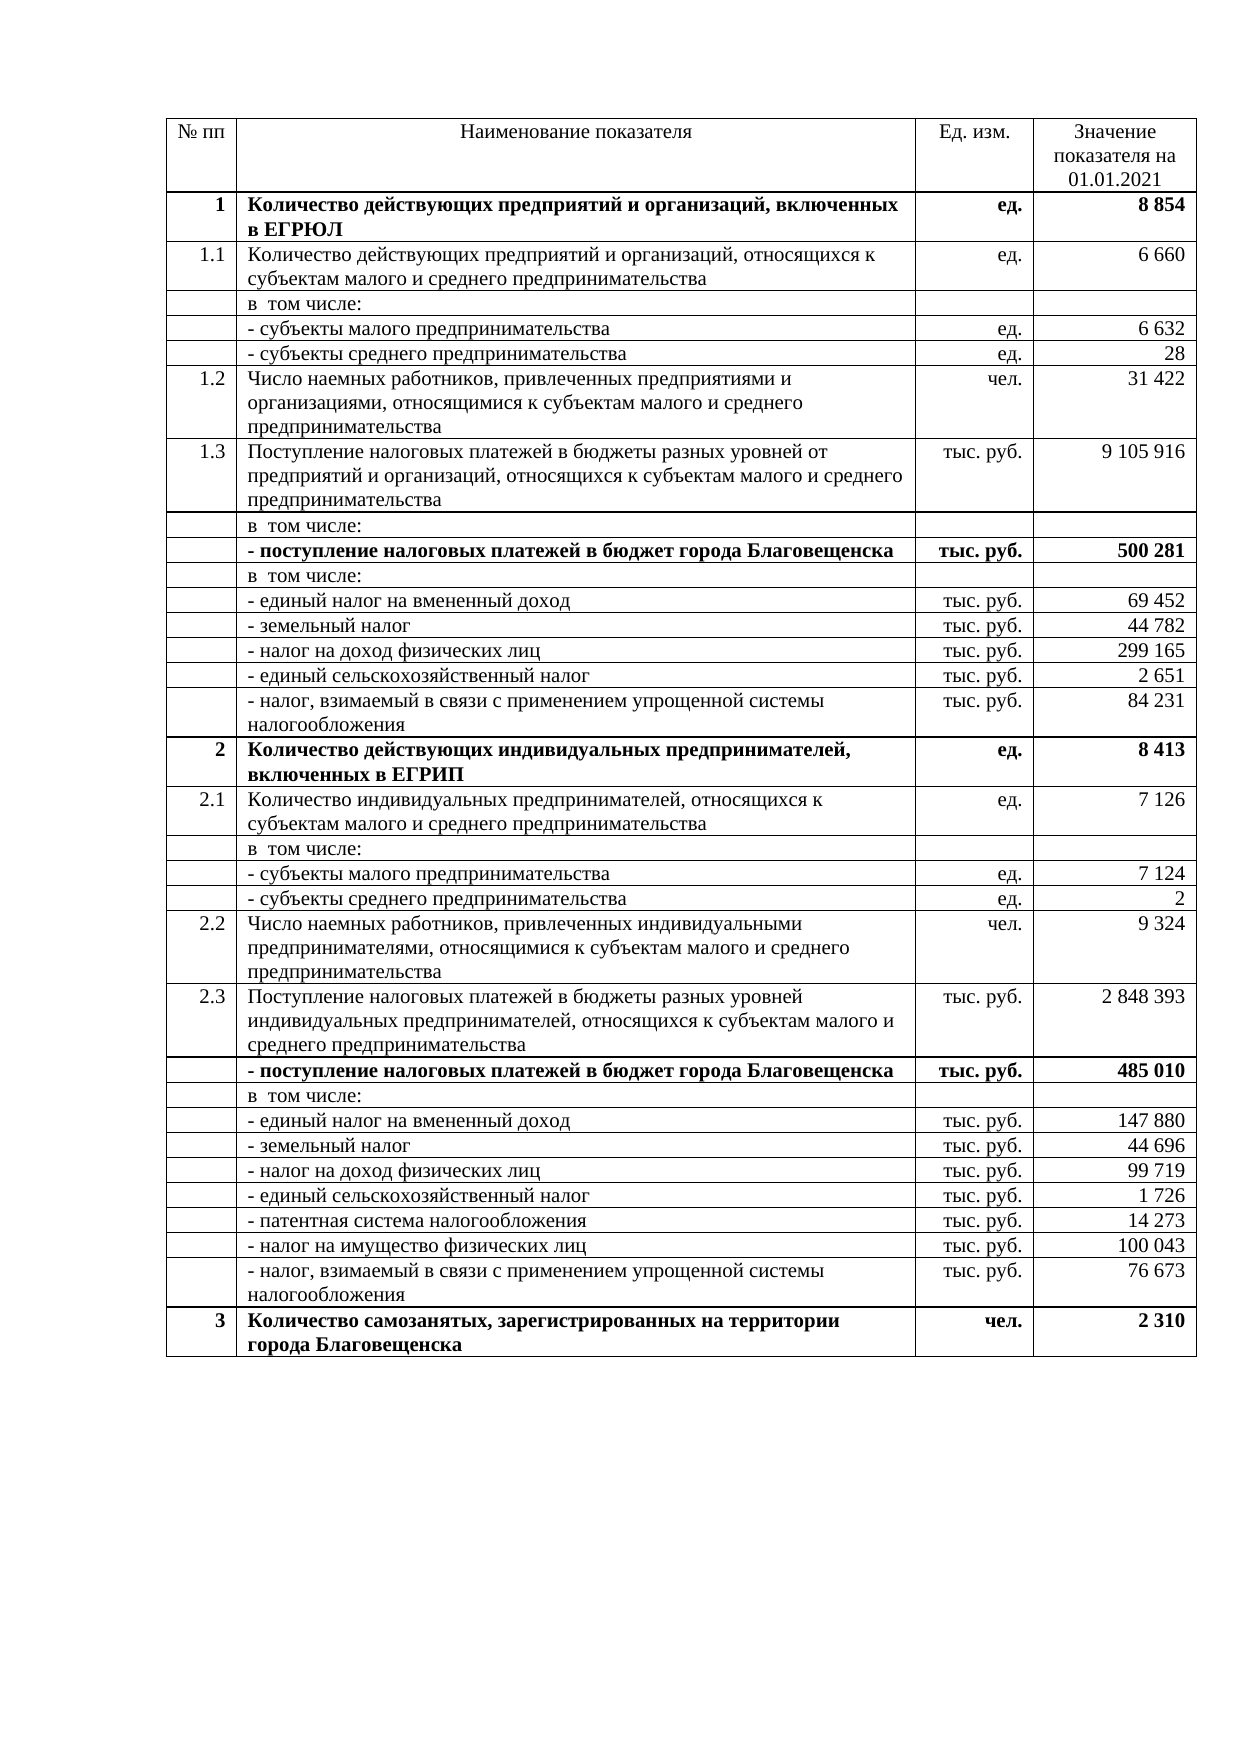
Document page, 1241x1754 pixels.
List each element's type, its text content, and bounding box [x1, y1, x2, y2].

table_cell тыс. руб. [916, 1258, 1033, 1306]
table_cell 299 165 [1034, 638, 1196, 662]
table_cell тыс. руб. [916, 1183, 1033, 1207]
table_cell 1 726 [1034, 1183, 1196, 1207]
table_cell 147 880 [1034, 1108, 1196, 1132]
table_cell 1.1 [167, 242, 236, 290]
table_cell 1.3 [167, 439, 236, 511]
table_cell 84 231 [1034, 688, 1196, 736]
table_cell - налог на имущество физических лиц [237, 1233, 915, 1257]
table_cell - налог на доход физических лиц [237, 1158, 915, 1182]
table_cell [167, 588, 236, 612]
table_cell ед. [916, 738, 1033, 786]
table_cell в том числе: [237, 836, 915, 860]
table_cell 99 719 [1034, 1158, 1196, 1182]
table_cell - субъекты среднего предпринимательства [237, 341, 915, 365]
table_cell 2 310 [1034, 1308, 1196, 1356]
table_cell [167, 291, 236, 315]
table_cell [916, 563, 1033, 587]
table_cell тыс. руб. [916, 688, 1033, 736]
table_cell тыс. руб. [916, 1233, 1033, 1257]
table_cell тыс. руб. [916, 538, 1033, 562]
table_cell - единый налог на вмененный доход [237, 1108, 915, 1132]
table_cell [167, 1133, 236, 1157]
table_cell [167, 1183, 236, 1207]
table_cell 2 [1034, 886, 1196, 910]
table_cell [167, 836, 236, 860]
table_cell ед. [916, 341, 1033, 365]
table_cell 8 854 [1034, 193, 1196, 241]
table_cell [1034, 291, 1196, 315]
table_cell 100 043 [1034, 1233, 1196, 1257]
table_cell тыс. руб. [916, 1108, 1033, 1132]
table_header Наименование показателя [237, 119, 915, 191]
table_cell - налог, взимаемый в связи с применением упрощенной системы налогообложения [237, 688, 915, 736]
table_cell тыс. руб. [916, 1058, 1033, 1082]
table_cell [167, 1158, 236, 1182]
table_cell тыс. руб. [916, 1208, 1033, 1232]
table_cell [167, 563, 236, 587]
table_cell Количество индивидуальных предпринимателей, относящихся к субъектам малого и среднего предпринимательства [237, 787, 915, 835]
table_cell Число наемных работников, привлеченных индивидуальными предпринимателями, относящимися к субъектам малого и среднего предпринимательства [237, 911, 915, 983]
table_cell Количество действующих предприятий и организаций, относящихся к субъектам малого и среднего предпринимательства [237, 242, 915, 290]
table_cell 7 124 [1034, 861, 1196, 885]
table_cell 2 651 [1034, 663, 1196, 687]
table_cell Поступление налоговых платежей в бюджеты разных уровней индивидуальных предпринимателей, относящихся к субъектам малого и среднего предпринимательства [237, 984, 915, 1056]
table_cell чел. [916, 366, 1033, 438]
table_cell - патентная система налогообложения [237, 1208, 915, 1232]
table_cell 1 [167, 193, 236, 241]
table_cell [167, 341, 236, 365]
table_cell 2.1 [167, 787, 236, 835]
table_cell [167, 1208, 236, 1232]
table_cell [167, 663, 236, 687]
table_cell ед. [916, 316, 1033, 340]
table_cell 76 673 [1034, 1258, 1196, 1306]
table_cell тыс. руб. [916, 1158, 1033, 1182]
table_cell Число наемных работников, привлеченных предприятиями и организациями, относящимися к субъектам малого и среднего предпринимательства [237, 366, 915, 438]
table_cell - субъекты среднего предпринимательства [237, 886, 915, 910]
table_cell Количество действующих предприятий и организаций, включенных в ЕГРЮЛ [237, 193, 915, 241]
table_cell [167, 1108, 236, 1132]
table_cell 9 105 916 [1034, 439, 1196, 511]
table_cell 6 660 [1034, 242, 1196, 290]
table_cell 44 696 [1034, 1133, 1196, 1157]
table_cell - единый сельскохозяйственный налог [237, 1183, 915, 1207]
table_cell [167, 316, 236, 340]
table_cell 3 [167, 1308, 236, 1356]
table_cell 44 782 [1034, 613, 1196, 637]
table_cell 2 [167, 738, 236, 786]
table_cell [167, 861, 236, 885]
table_cell 2 848 393 [1034, 984, 1196, 1056]
table_cell 14 273 [1034, 1208, 1196, 1232]
table_cell 69 452 [1034, 588, 1196, 612]
table_cell [1034, 1083, 1196, 1107]
table_cell - земельный налог [237, 613, 915, 637]
table_cell ед. [916, 886, 1033, 910]
table_cell 500 281 [1034, 538, 1196, 562]
table_header Ед. изм. [916, 119, 1033, 191]
table_cell [167, 688, 236, 736]
table_cell [916, 836, 1033, 860]
table_cell - земельный налог [237, 1133, 915, 1157]
table_cell ед. [916, 242, 1033, 290]
table_cell в том числе: [237, 1083, 915, 1107]
table_cell 2.3 [167, 984, 236, 1056]
table_cell 8 413 [1034, 738, 1196, 786]
table_cell чел. [916, 911, 1033, 983]
table_cell 9 324 [1034, 911, 1196, 983]
table_cell ед. [916, 861, 1033, 885]
table_cell [167, 1258, 236, 1306]
table_cell - единый налог на вмененный доход [237, 588, 915, 612]
table_cell [1034, 513, 1196, 537]
table_cell - налог, взимаемый в связи с применением упрощенной системы налогообложения [237, 1258, 915, 1306]
table_cell [167, 638, 236, 662]
table_cell [167, 1058, 236, 1082]
table_cell ед. [916, 787, 1033, 835]
table_cell 485 010 [1034, 1058, 1196, 1082]
table_cell [916, 1083, 1033, 1107]
table_cell 31 422 [1034, 366, 1196, 438]
table_cell [167, 613, 236, 637]
table_cell 1.2 [167, 366, 236, 438]
table_cell в том числе: [237, 291, 915, 315]
table_cell - налог на доход физических лиц [237, 638, 915, 662]
table_cell [167, 886, 236, 910]
table_cell чел. [916, 1308, 1033, 1356]
table_cell тыс. руб. [916, 984, 1033, 1056]
table_cell тыс. руб. [916, 1133, 1033, 1157]
table_cell [167, 1233, 236, 1257]
table_header № пп [167, 119, 236, 191]
table_cell 7 126 [1034, 787, 1196, 835]
table_cell - поступление налоговых платежей в бюджет города Благовещенска [237, 538, 915, 562]
table_cell [1034, 563, 1196, 587]
table_cell - субъекты малого предпринимательства [237, 861, 915, 885]
table_cell 2.2 [167, 911, 236, 983]
table_cell [167, 538, 236, 562]
table_cell тыс. руб. [916, 613, 1033, 637]
table_cell - поступление налоговых платежей в бюджет города Благовещенска [237, 1058, 915, 1082]
table_cell - субъекты малого предпринимательства [237, 316, 915, 340]
table_cell Количество самозанятых, зарегистрированных на территории города Благовещенска [237, 1308, 915, 1356]
table_cell - единый сельскохозяйственный налог [237, 663, 915, 687]
table_header Значение показателя на 01.01.2021 [1034, 119, 1196, 191]
table_cell [167, 513, 236, 537]
table_cell тыс. руб. [916, 439, 1033, 511]
table_cell 28 [1034, 341, 1196, 365]
table_cell Количество действующих индивидуальных предпринимателей, включенных в ЕГРИП [237, 738, 915, 786]
table_cell ед. [916, 193, 1033, 241]
table_cell [1034, 836, 1196, 860]
table_cell в том числе: [237, 513, 915, 537]
table_cell тыс. руб. [916, 663, 1033, 687]
table_cell [916, 513, 1033, 537]
table_cell тыс. руб. [916, 588, 1033, 612]
table_cell тыс. руб. [916, 638, 1033, 662]
table_cell в том числе: [237, 563, 915, 587]
table_cell 6 632 [1034, 316, 1196, 340]
table_cell [916, 291, 1033, 315]
table_cell Поступление налоговых платежей в бюджеты разных уровней от предприятий и организаций, относящихся к субъектам малого и среднего предпринимательства [237, 439, 915, 511]
table_cell [167, 1083, 236, 1107]
